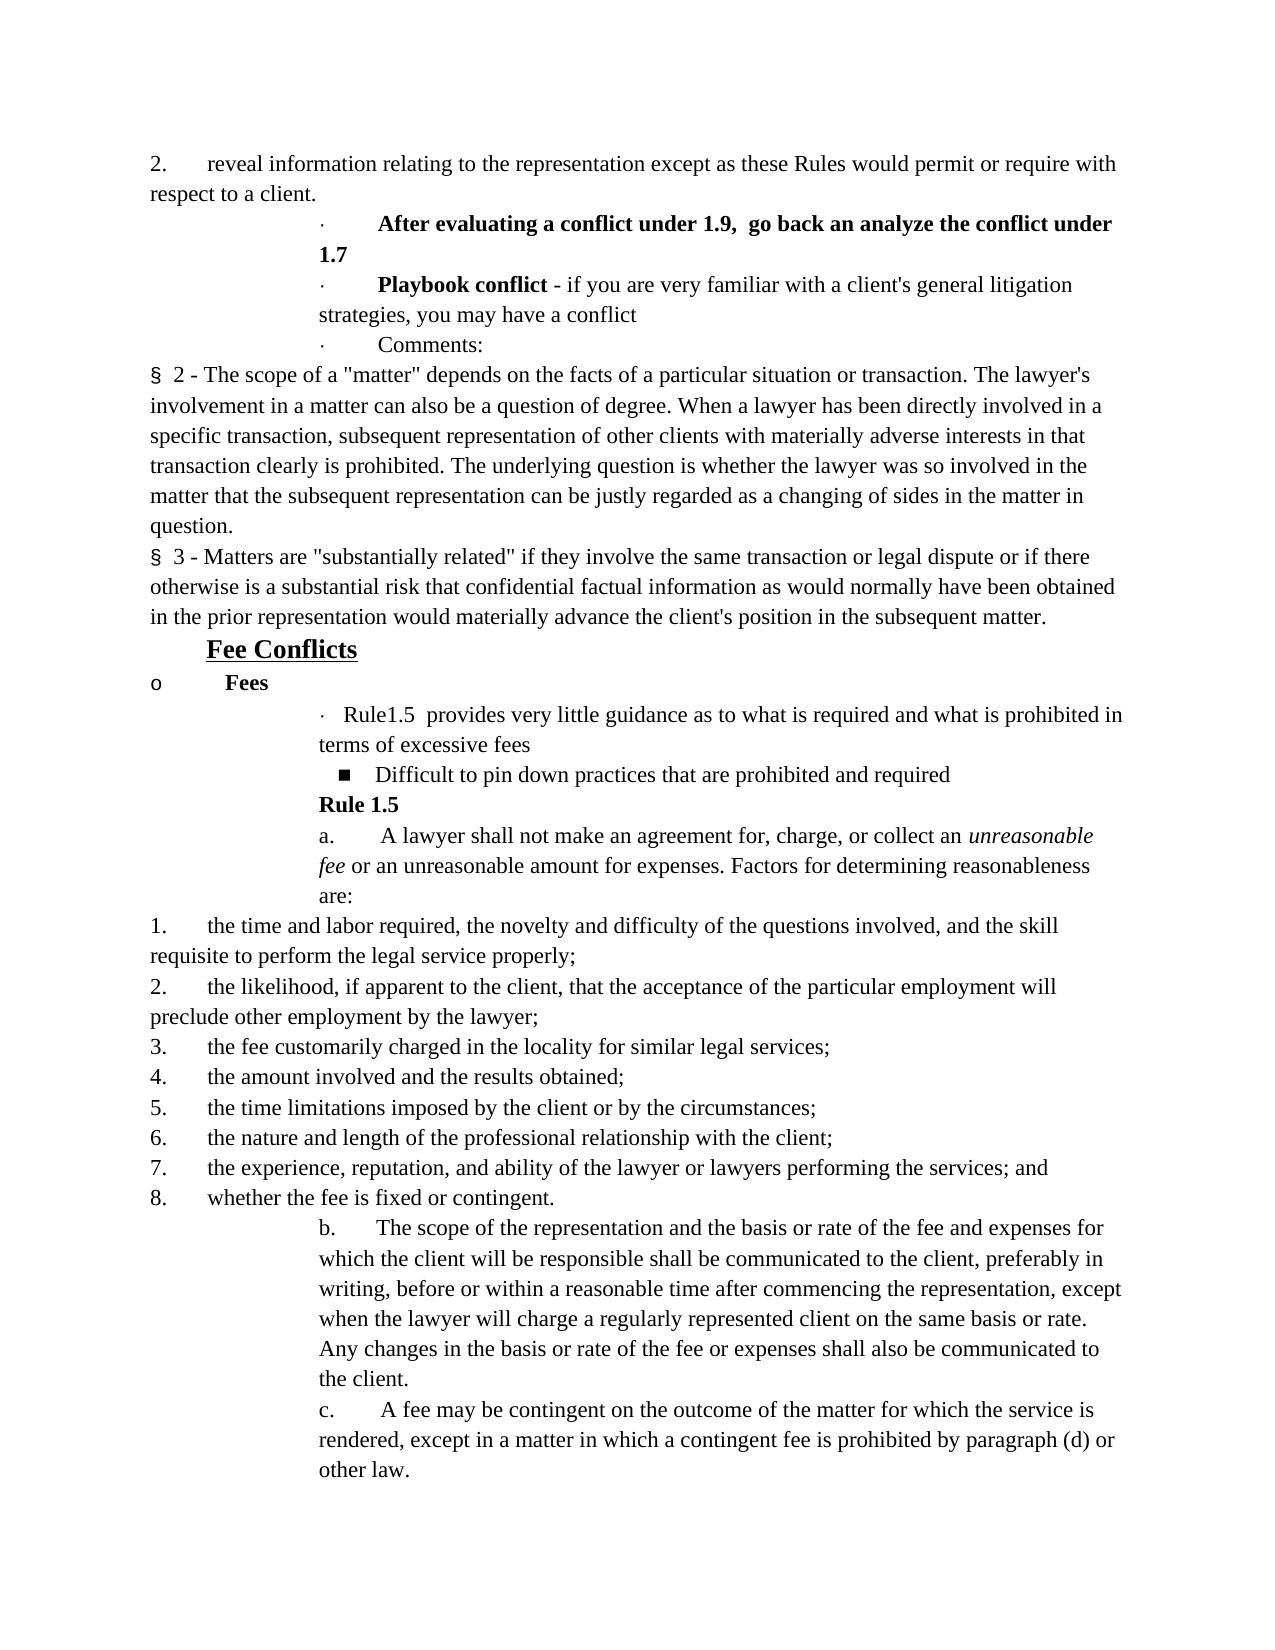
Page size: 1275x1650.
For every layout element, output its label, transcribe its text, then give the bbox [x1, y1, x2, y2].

text 1. the time and labor required, the novelty and difficulty of the questions involved, and the skill requisite to perform the legal service properly; [150, 912, 1125, 969]
text 2. reveal information relating to the representation except as these Rules would permit or require with respect to a client. [150, 150, 1125, 207]
text 6. the nature and length of the professional relationship with the client; [150, 1124, 1125, 1150]
text § 3 - Matters are "substantially related" if they involve the same transaction or legal dispute or if there otherwise is a substantial risk that confidential factual information as would normally have been obtained in the prior representation would materially advance the client's position in the subsequent matter. [150, 543, 1125, 629]
text c. A fee may be contingent on the outcome of the matter for which the service is rendered, except in a matter in which a contingent fee is prohibited by paragraph (d) or other law. [319, 1396, 1125, 1482]
text 2. the likelihood, if apparent to the client, that the acceptance of the particular employment will preclude other employment by the lawyer; [150, 973, 1125, 1029]
text b. The scope of the representation and the basis or rate of the fee and expenses for which the client will be responsible shall be communicated to the client, preferably in writing, before or within a reasonable time after commencing the representation, except when the lawyer will charge a regularly represented client on the same basis or rate. Any changes in the basis or rate of the fee or expenses shall also be communicated to the client. [319, 1214, 1125, 1392]
list Difficult to pin down practices that are prohibited and required [337, 761, 1125, 788]
text o Fees [150, 669, 1125, 697]
text 3. the fee customarily charged in the locality for similar legal services; [150, 1033, 1125, 1059]
text · Rule1.5 provides very little guidance as to what is required and what is prohibited in terms of excessive fees [319, 701, 1125, 757]
text § 2 - The scope of a "matter" depends on the facts of a particular situation or transaction. The lawyer's involvement in a matter can also be a question of degree. When a lawyer has been directly involved in a specific transaction, subsequent representation of other clients with materially adverse interests in that transaction clearly is prohibited. The underlying question is whether the lawyer was so involved in the matter that the subsequent representation can be justly regarded as a changing of sides in the matter in question. [150, 361, 1125, 539]
text 4. the amount involved and the results obtained; [150, 1063, 1125, 1090]
text Rule 1.5 [319, 792, 1125, 818]
text 7. the experience, reputation, and ability of the lawyer or lawyers performing the services; and [150, 1154, 1125, 1180]
text · After evaluating a conflict under 1.9, go back an analyze the conflict under 1.7 [319, 210, 1125, 267]
text · Playbook conflict - if you are very familiar with a client's general litigation strategies, you may have a conflict [319, 271, 1125, 327]
text 5. the time limitations imposed by the client or by the circumstances; [150, 1094, 1125, 1120]
text 8. whether the fee is fixed or contingent. [150, 1184, 1125, 1211]
text a. A lawyer shall not make an agreement for, charge, or collect an unreasonable fee or an unreasonable amount for expenses. Factors for determining reasonableness are: [319, 822, 1125, 908]
text Fee Conflicts [206, 633, 1125, 664]
text · Comments: [319, 331, 1125, 358]
